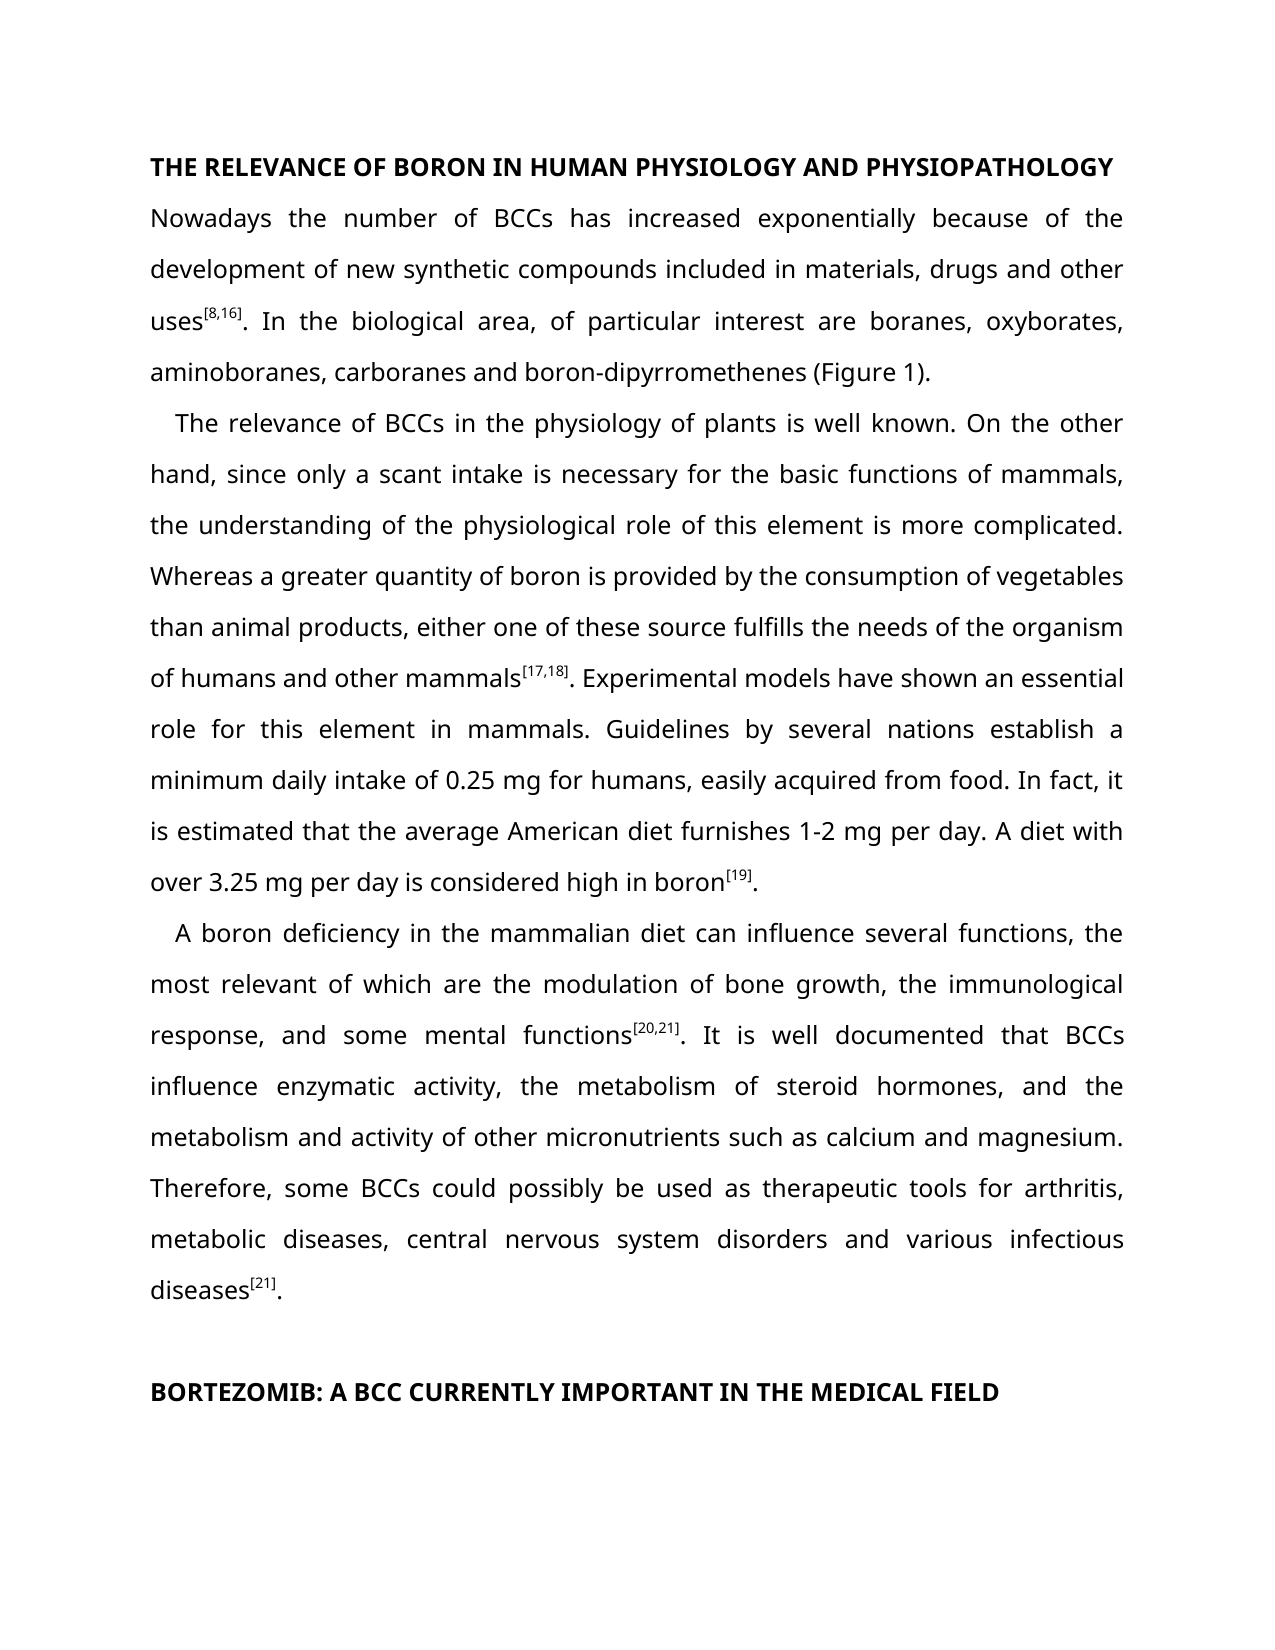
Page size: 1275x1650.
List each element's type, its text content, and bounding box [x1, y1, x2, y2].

text The relevance of BCCs in the physiology of plants is well known. On the other hand, since only a scant intake is necessary for the basic functions of mammals, the understanding of the physiological role of this element is more complicated. Whereas a greater quantity of boron is provided by the consumption of vegetables than animal products, either one of these source fulfills the needs of the organism of humans and other mammals[17,18]. Experimental models have shown an essential role for this element in mammals. Guidelines by several nations establish a minimum daily intake of 0.25 mg for humans, easily acquired from food. In fact, it is estimated that the average American diet furnishes 1-2 mg per day. A diet with over 3.25 mg per day is considered high in boron[19]. [150, 405, 1125, 899]
text BORTEZOMIB: A BCC CURRENTLY IMPORTANT IN THE MEDICAL FIELD [150, 1375, 1125, 1409]
text THE RELEVANCE OF BORON IN HUMAN PHYSIOLOGY AND PHYSIOPATHOLOGY [150, 150, 1125, 184]
text Nowadays the number of BCCs has increased exponentially because of the development of new synthetic compounds included in materials, drugs and other uses[8,16]. In the biological area, of particular interest are boranes, oxyborates, aminoboranes, carboranes and boron-dipyrromethenes (Figure 1). [150, 201, 1125, 388]
text A boron deficiency in the mammalian diet can influence several functions, the most relevant of which are the modulation of bone growth, the immunological response, and some mental functions[20,21]. It is well documented that BCCs influence enzymatic activity, the metabolism of steroid hormones, and the metabolism and activity of other micronutrients such as calcium and magnesium. Therefore, some BCCs could possibly be used as therapeutic tools for arthritis, metabolic diseases, central nervous system disorders and various infectious diseases[21]. [150, 916, 1125, 1307]
